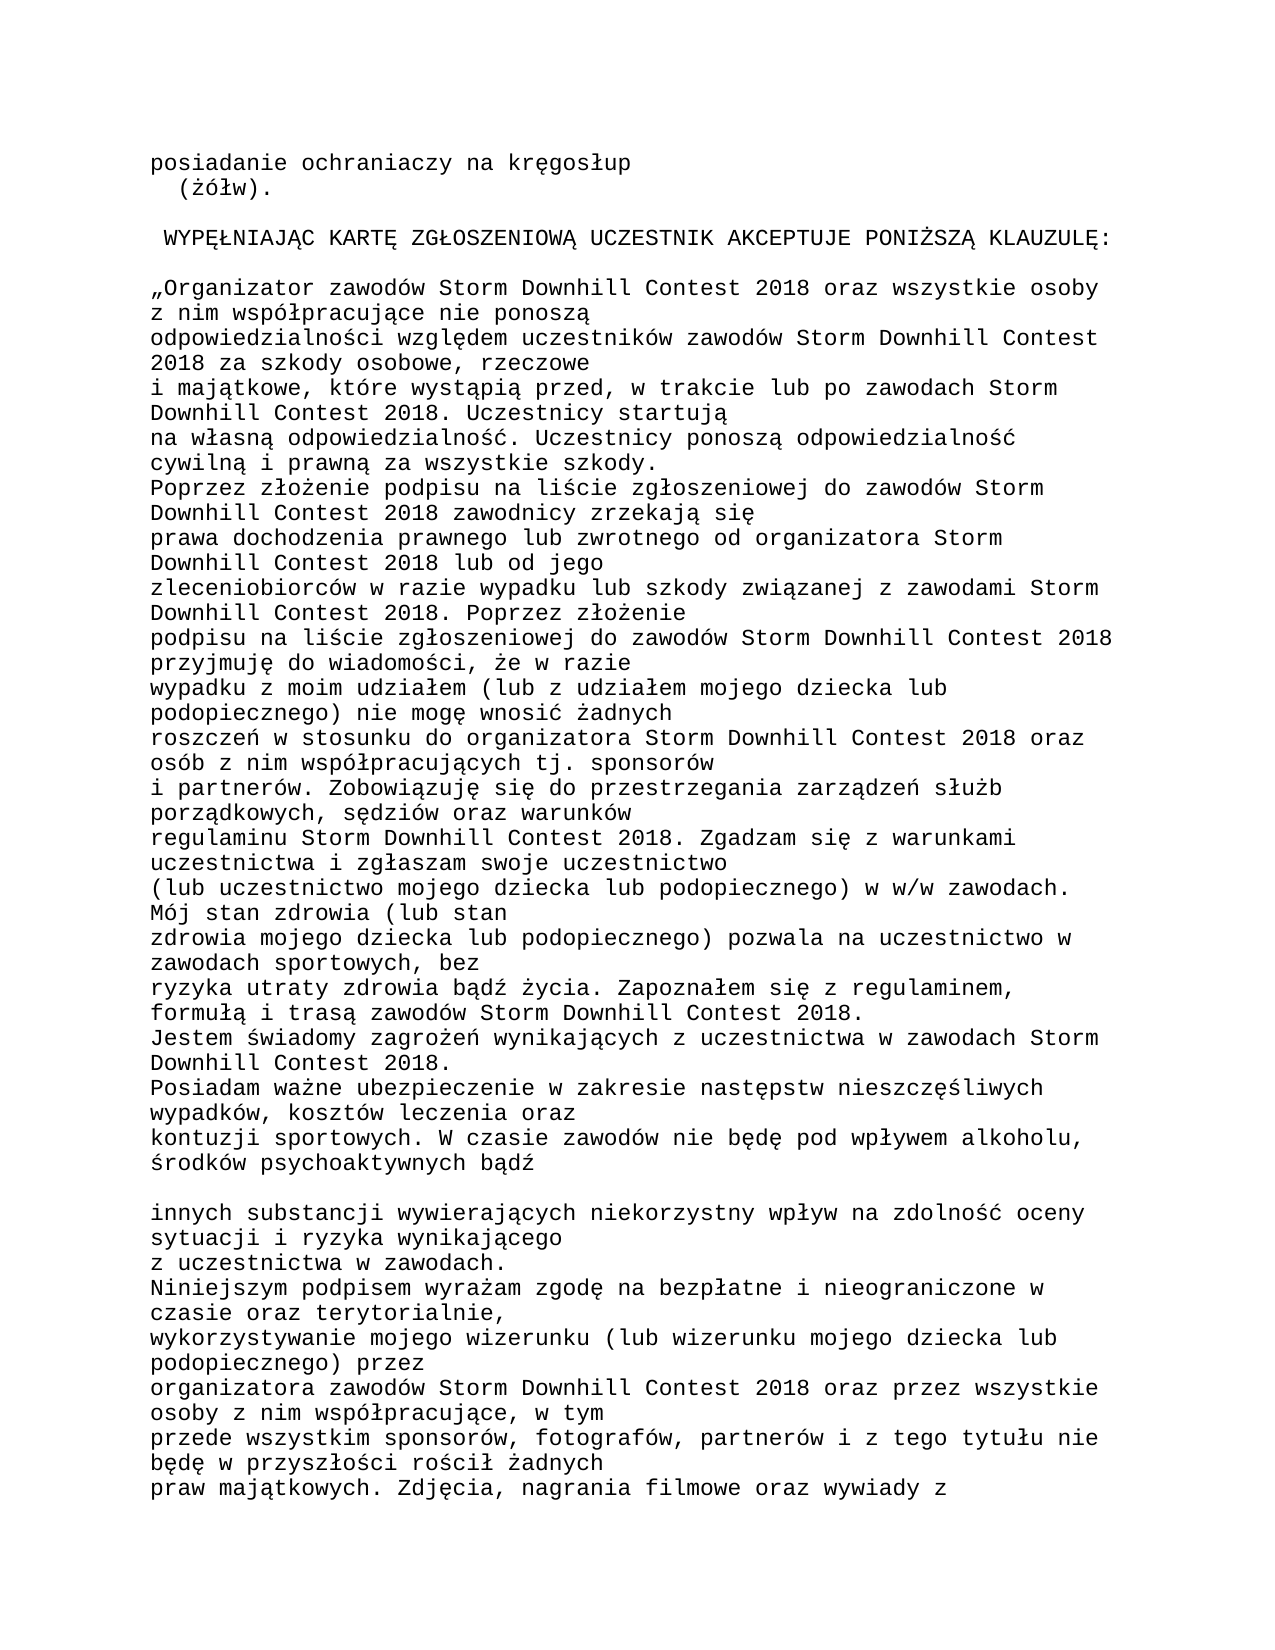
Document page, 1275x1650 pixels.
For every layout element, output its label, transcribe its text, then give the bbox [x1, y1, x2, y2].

text Posiadam ważne ubezpieczenie w zakresie następstw nieszczęśliwych wypadków, kosztów leczenia oraz [150, 1075, 1125, 1125]
text (żółw). [150, 175, 1125, 200]
text odpowiedzialności względem uczestników zawodów Storm Downhill Contest 2018 za szkody osobowe, rzeczowe [150, 325, 1125, 375]
text „Organizator zawodów Storm Downhill Contest 2018 oraz wszystkie osoby z nim współpracujące nie ponoszą [150, 275, 1125, 325]
text Jestem świadomy zagrożeń wynikających z uczestnictwa w zawodach Storm Downhill Contest 2018. [150, 1025, 1125, 1075]
text podpisu na liście zgłoszeniowej do zawodów Storm Downhill Contest 2018 przyjmuję do wiadomości, że w razie [150, 625, 1125, 675]
text z uczestnictwa w zawodach. [150, 1250, 1125, 1275]
text Poprzez złożenie podpisu na liście zgłoszeniowej do zawodów Storm Downhill Contest 2018 zawodnicy zrzekają się [150, 475, 1125, 525]
text organizatora zawodów Storm Downhill Contest 2018 oraz przez wszystkie osoby z nim współpracujące, w tym [150, 1375, 1125, 1425]
text prawa dochodzenia prawnego lub zwrotnego od organizatora Storm Downhill Contest 2018 lub od jego [150, 525, 1125, 575]
text na własną odpowiedzialność. Uczestnicy ponoszą odpowiedzialność cywilną i prawną za wszystkie szkody. [150, 425, 1125, 475]
text WYPĘŁNIAJĄC KARTĘ ZGŁOSZENIOWĄ UCZESTNIK AKCEPTUJE PONIŻSZĄ KLAUZULĘ: [150, 225, 1125, 250]
text roszczeń w stosunku do organizatora Storm Downhill Contest 2018 oraz osób z nim współpracujących tj. sponsorów [150, 725, 1125, 775]
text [150, 150, 1125, 175]
text regulaminu Storm Downhill Contest 2018. Zgadzam się z warunkami uczestnictwa i zgłaszam swoje uczestnictwo [150, 825, 1125, 875]
text wypadku z moim udziałem (lub z udziałem mojego dziecka lub podopiecznego) nie mogę wnosić żadnych [150, 675, 1125, 725]
text (lub uczestnictwo mojego dziecka lub podopiecznego) w w/w zawodach. Mój stan zdrowia (lub stan [150, 875, 1125, 925]
text ryzyka utraty zdrowia bądź życia. Zapoznałem się z regulaminem, formułą i trasą zawodów Storm Downhill Contest 2018. [150, 975, 1125, 1025]
text Niniejszym podpisem wyrażam zgodę na bezpłatne i nieograniczone w czasie oraz terytorialnie, [150, 1275, 1125, 1325]
text przede wszystkim sponsorów, fotografów, partnerów i z tego tytułu nie będę w przyszłości rościł żadnych [150, 1425, 1125, 1475]
text zleceniobiorców w razie wypadku lub szkody związanej z zawodami Storm Downhill Contest 2018. Poprzez złożenie [150, 575, 1125, 625]
text i majątkowe, które wystąpią przed, w trakcie lub po zawodach Storm Downhill Contest 2018. Uczestnicy startują [150, 375, 1125, 425]
text zdrowia mojego dziecka lub podopiecznego) pozwala na uczestnictwo w zawodach sportowych, bez [150, 925, 1125, 975]
text innych substancji wywierających niekorzystny wpływ na zdolność oceny sytuacji i ryzyka wynikającego [150, 1200, 1125, 1250]
text kontuzji sportowych. W czasie zawodów nie będę pod wpływem alkoholu, środków psychoaktywnych bądź [150, 1125, 1125, 1175]
text i partnerów. Zobowiązuję się do przestrzegania zarządzeń służb porządkowych, sędziów oraz warunków [150, 775, 1125, 825]
text wykorzystywanie mojego wizerunku (lub wizerunku mojego dziecka lub podopiecznego) przez [150, 1325, 1125, 1375]
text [150, 1475, 1125, 1500]
